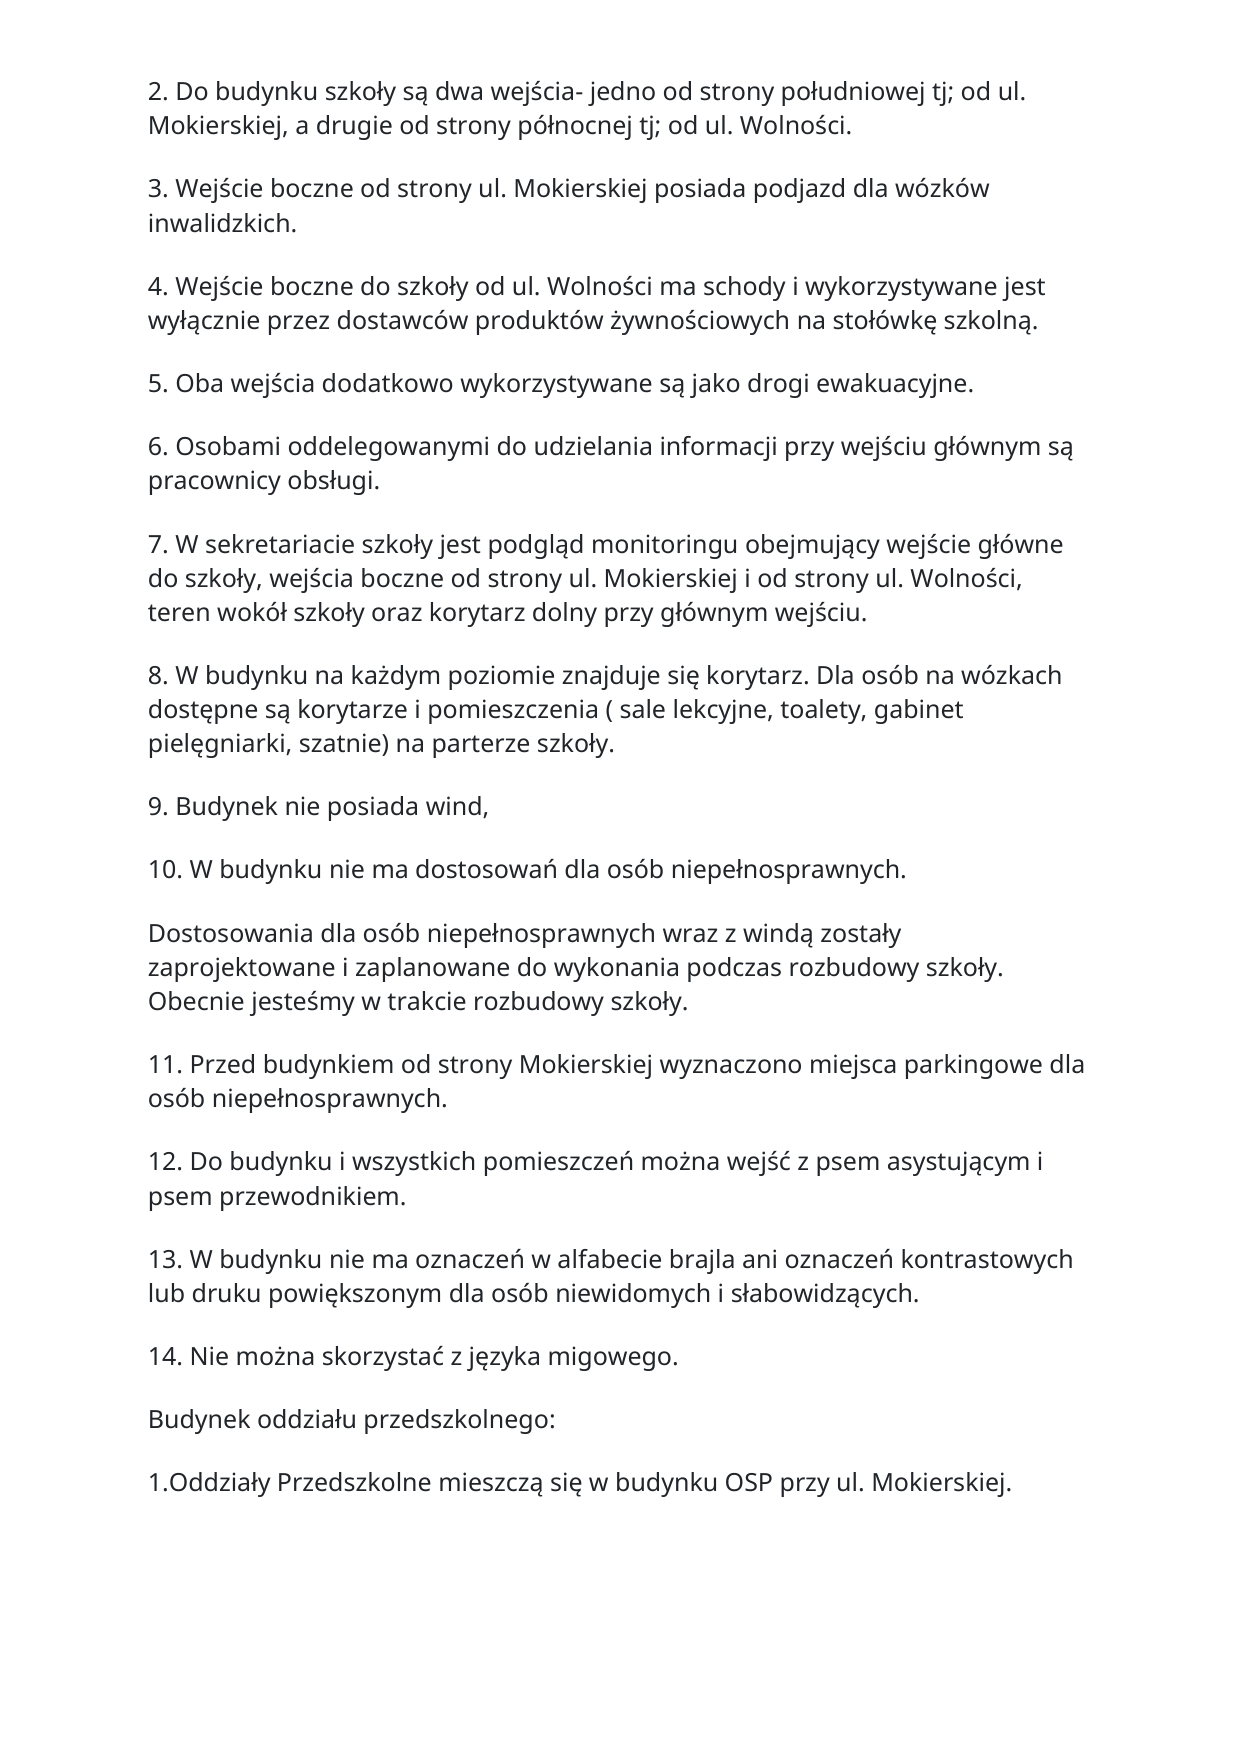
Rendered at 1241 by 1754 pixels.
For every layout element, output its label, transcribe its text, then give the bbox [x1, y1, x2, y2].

text 3. Wejście boczne od strony ul. Mokierskiej posiada podjazd dla wózków inwalidzkich. [148, 171, 1093, 239]
text 7. W sekretariacie szkoły jest podgląd monitoringu obejmujący wejście główne do szkoły, wejścia boczne od strony ul. Mokierskiej i od strony ul. Wolności, teren wokół szkoły oraz korytarz dolny przy głównym wejściu. [148, 526, 1093, 628]
text 5. Oba wejścia dodatkowo wykorzystywane są jako drogi ewakuacyjne. [148, 366, 1093, 400]
text 6. Osobami oddelegowanymi do udzielania informacji przy wejściu głównym są pracownicy obsługi. [148, 429, 1093, 497]
text 2. Do budynku szkoły są dwa wejścia- jedno od strony południowej tj; od ul. Mokierskiej, a drugie od strony północnej tj; od ul. Wolności. [148, 74, 1093, 142]
text 8. W budynku na każdym poziomie znajduje się korytarz. Dla osób na wózkach dostępne są korytarze i pomieszczenia ( sale lekcyjne, toalety, gabinet pielęgniarki, szatnie) na parterze szkoły. [148, 658, 1093, 760]
text 9. Budynek nie posiada wind, [148, 789, 1093, 823]
text 12. Do budynku i wszystkich pomieszczeń można wejść z psem asystującym i psem przewodnikiem. [148, 1144, 1093, 1212]
text 4. Wejście boczne do szkoły od ul. Wolności ma schody i wykorzystywane jest wyłącznie przez dostawców produktów żywnościowych na stołówkę szkolną. [148, 268, 1093, 337]
text 1.Oddziały Przedszkolne mieszczą się w budynku OSP przy ul. Mokierskiej. [148, 1465, 1093, 1499]
text Dostosowania dla osób niepełnosprawnych wraz z windą zostały zaprojektowane i zaplanowane do wykonania podczas rozbudowy szkoły. Obecnie jesteśmy w trakcie rozbudowy szkoły. [148, 915, 1093, 1018]
text 11. Przed budynkiem od strony Mokierskiej wyznaczono miejsca parkingowe dla osób niepełnosprawnych. [148, 1047, 1093, 1115]
text 14. Nie można skorzystać z języka migowego. [148, 1339, 1093, 1373]
text Budynek oddziału przedszkolnego: [148, 1402, 1093, 1436]
text 10. W budynku nie ma dostosowań dla osób niepełnosprawnych. [148, 852, 1093, 886]
text 13. W budynku nie ma oznaczeń w alfabecie brajla ani oznaczeń kontrastowych lub druku powiększonym dla osób niewidomych i słabowidzących. [148, 1241, 1093, 1309]
